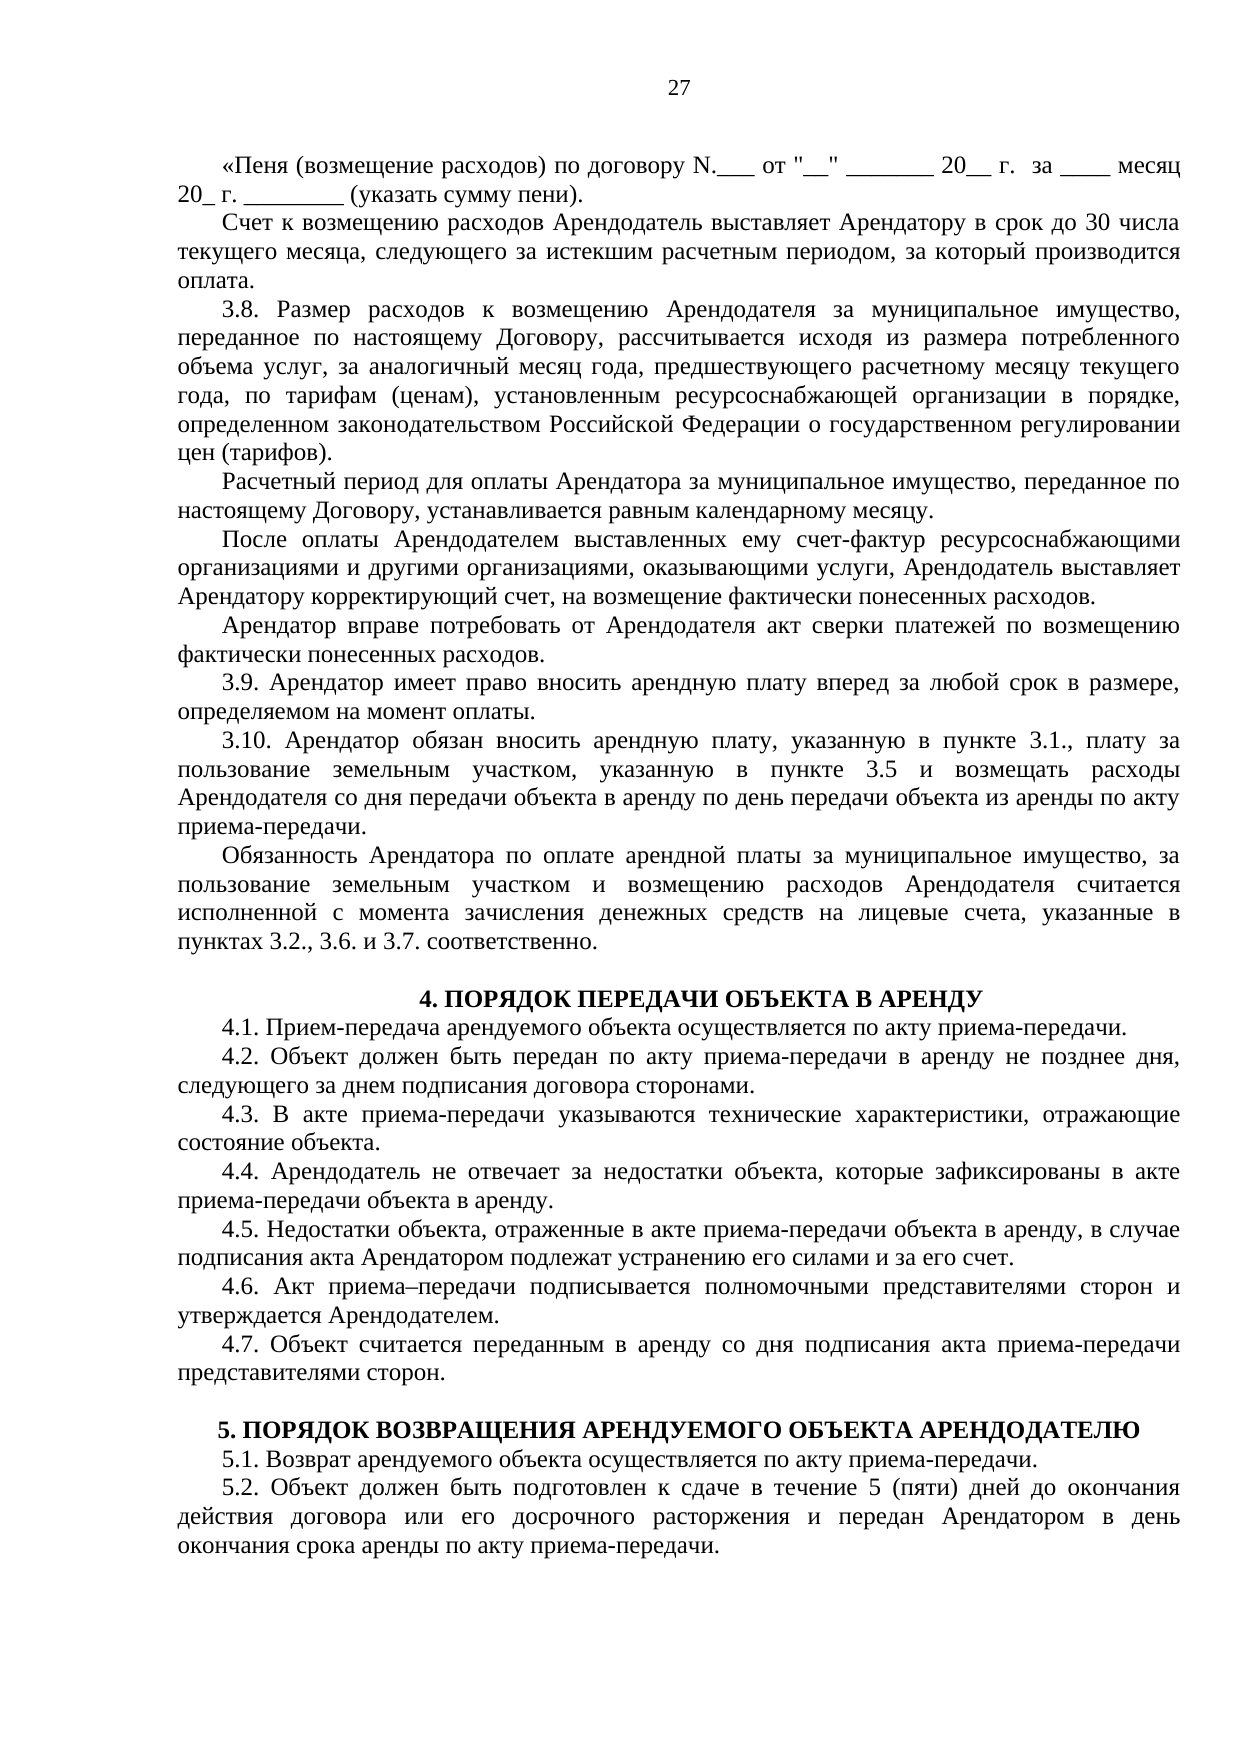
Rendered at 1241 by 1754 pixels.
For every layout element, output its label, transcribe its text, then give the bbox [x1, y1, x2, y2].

text 5.2. Объект должен быть подготовлен к сдаче в течение 5 (пяти) дней до окончания действия договора или его досрочного расторжения и передан Арендатором в день окончания срока аренды по акту приема-передачи. [177, 1472, 1181, 1559]
text 4. ПОРЯДОК ПЕРЕДАЧИ ОБЪЕКТА В АРЕНДУ [177, 984, 1181, 1012]
text 4.5. Недостатки объекта, отраженные в акте приема-передачи объекта в аренду, в случае подписания акта Арендатором подлежат устранению его силами и за его счет. [177, 1214, 1181, 1271]
text 4.3. В акте приема-передачи указываются технические характеристики, отражающие состояние объекта. [177, 1099, 1181, 1156]
text 4.1. Прием-передача арендуемого объекта осуществляется по акту приема-передачи. [177, 1012, 1181, 1041]
text 4.4. Арендодатель не отвечает за недостатки объекта, которые зафиксированы в акте приема-передачи объекта в аренду. [177, 1156, 1181, 1214]
text 4.7. Объект считается переданным в аренду со дня подписания акта приема-передачи представителями сторон. [177, 1329, 1181, 1386]
text 4.2. Объект должен быть передан по акту приема-передачи в аренду не позднее дня, следующего за днем подписания договора сторонами. [177, 1041, 1181, 1099]
text 4.6. Акт приема–передачи подписывается полномочными представителями сторон и утверждается Арендодателем. [177, 1271, 1181, 1329]
text 3.10. Арендатор обязан вносить арендную плату, указанную в пункте 3.1., плату за пользование земельным участком, указанную в пункте 3.5 и возмещать расходы Арендодателя со дня передачи объекта в аренду по день передачи объекта из аренды по акту приема-передачи. [177, 725, 1181, 840]
text 3.8. Размер расходов к возмещению Арендодателя за муниципальное имущество, переданное по настоящему Договору, рассчитывается исходя из размера потребленного объема услуг, за аналогичный месяц года, предшествующего расчетному месяцу текущего года, по тарифам (ценам), установленным ресурсоснабжающей организации в порядке, определенном законодательством Российской Федерации о государственном регулировании цен (тарифов). [177, 294, 1181, 466]
text Счет к возмещению расходов Арендодатель выставляет Арендатору в срок до 30 числа текущего месяца, следующего за истекшим расчетным периодом, за который производится оплата. [177, 207, 1181, 294]
text Расчетный период для оплаты Арендатора за муниципальное имущество, переданное по настоящему Договору, устанавливается равным календарному месяцу. [177, 466, 1181, 524]
text 5.1. Возврат арендуемого объекта осуществляется по акту приема-передачи. [177, 1444, 1181, 1472]
text 3.9. Арендатор имеет право вносить арендную плату вперед за любой срок в размере, определяемом на момент оплаты. [177, 667, 1181, 725]
text После оплаты Арендодателем выставленных ему счет-фактур ресурсоснабжающими организациями и другими организациями, оказывающими услуги, Арендодатель выставляет Арендатору корректирующий счет, на возмещение фактически понесенных расходов. [177, 524, 1181, 610]
text Арендатор вправе потребовать от Арендодателя акт сверки платежей по возмещению фактически понесенных расходов. [177, 610, 1181, 667]
text Обязанность Арендатора по оплате арендной платы за муниципальное имущество, за пользование земельным участком и возмещению расходов Арендодателя считается исполненной с момента зачисления денежных средств на лицевые счета, указанные в пунктах 3.2., 3.6. и 3.7. соответственно. [177, 840, 1181, 955]
text «Пеня (возмещение расходов) по договору N.___ от "__" _______ 20__ г. за ____ месяц 20_ г. ________ (указать сумму пени). [177, 150, 1181, 207]
text 5. ПОРЯДОК ВОЗВРАЩЕНИЯ АРЕНДУЕМОГО ОБЪЕКТА АРЕНДОДАТЕЛЮ [177, 1415, 1181, 1444]
